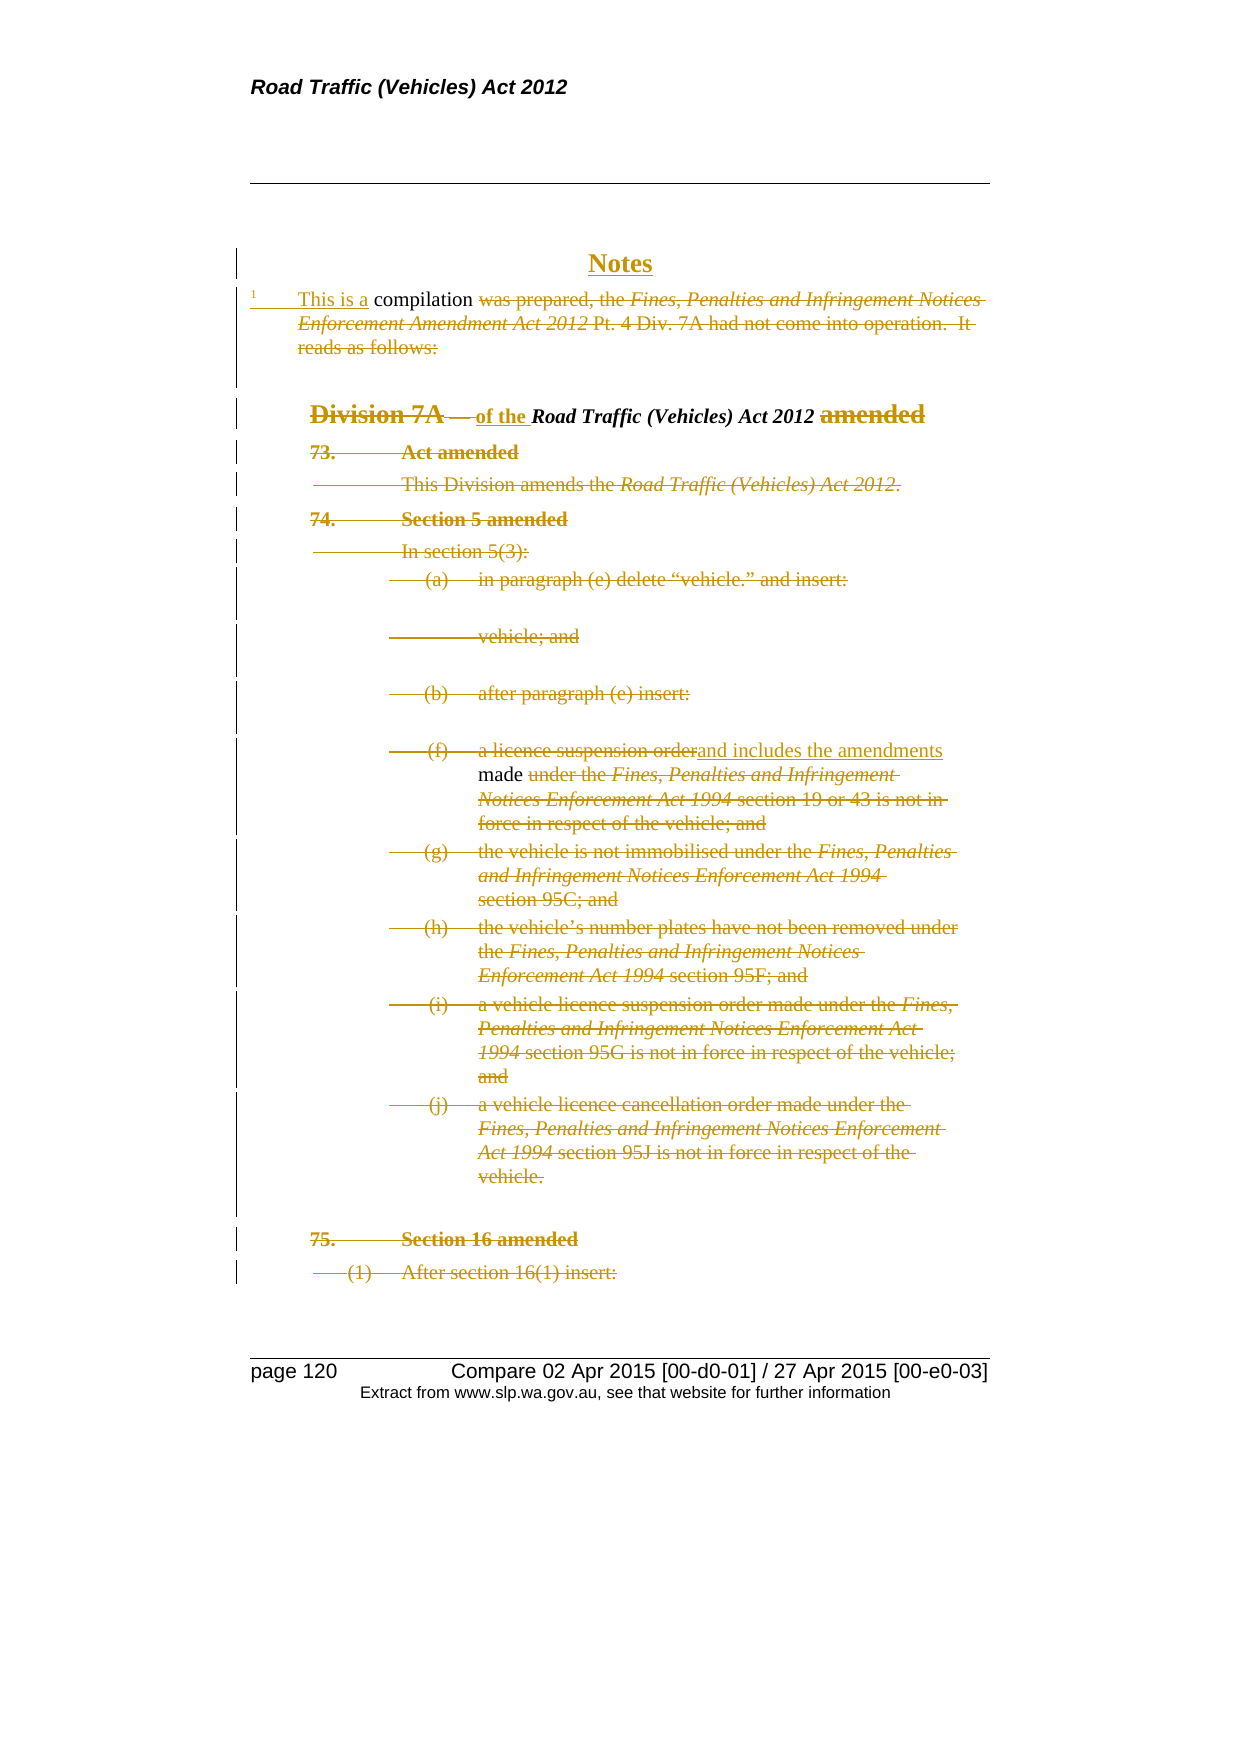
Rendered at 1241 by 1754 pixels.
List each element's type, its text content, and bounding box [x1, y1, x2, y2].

text made [389, 738, 960, 834]
subtitle Road Traffic (Vehicles) Act 2012 [309, 398, 960, 429]
text compilation [250, 287, 990, 359]
